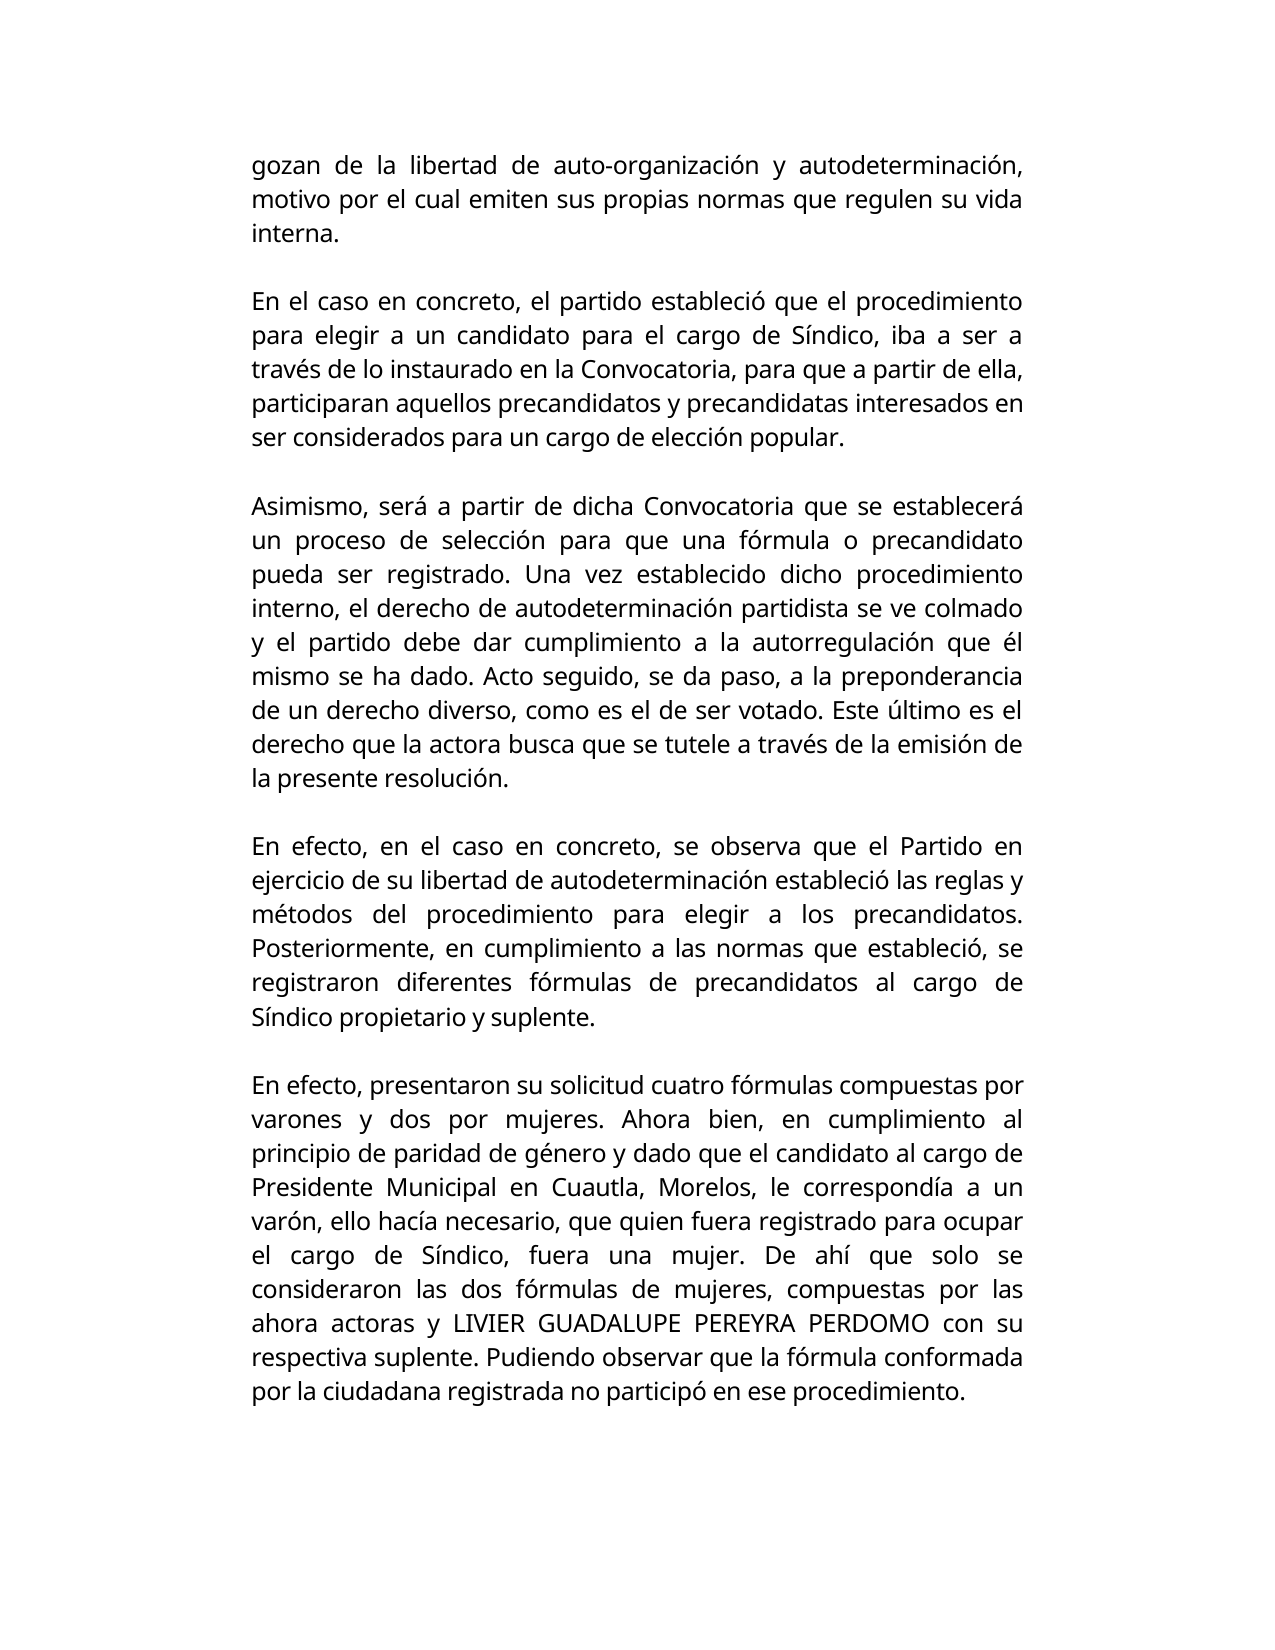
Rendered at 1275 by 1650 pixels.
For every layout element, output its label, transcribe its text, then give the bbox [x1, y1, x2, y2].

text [251, 148, 1024, 250]
text En efecto, en el caso en concreto, se observa que el Partido en ejercicio de su libertad de autodeterminación estableció las reglas y métodos del procedimiento para elegir a los precandidatos. Posteriormente, en cumplimiento a las normas que estableció, se registraron diferentes fórmulas de precandidatos al cargo de Síndico propietario y suplente. [251, 829, 1024, 1033]
text Asimismo, será a partir de dicha Convocatoria que se establecerá un proceso de selección para que una fórmula o precandidato pueda ser registrado. Una vez establecido dicho procedimiento interno, el derecho de autodeterminación partidista se ve colmado y el partido debe dar cumplimiento a la autorregulación que él mismo se ha dado. Acto seguido, se da paso, a la preponderancia de un derecho diverso, como es el de ser votado. Este último es el derecho que la actora busca que se tutele a través de la emisión de la presente resolución. [251, 488, 1024, 795]
text En efecto, presentaron su solicitud cuatro fórmulas compuestas por varones y dos por mujeres. Ahora bien, en cumplimiento al principio de paridad de género y dado que el candidato al cargo de Presidente Municipal en Cuautla, Morelos, le correspondía a un varón, ello hacía necesario, que quien fuera registrado para ocupar el cargo de Síndico, fuera una mujer. De ahí que solo se consideraron las dos fórmulas de mujeres, compuestas por las ahora actoras y LIVIER GUADALUPE PEREYRA PERDOMO con su respectiva suplente. Pudiendo observar que la fórmula conformada por la ciudadana registrada no participó en ese procedimiento. [251, 1067, 1024, 1408]
text En el caso en concreto, el partido estableció que el procedimiento para elegir a un candidato para el cargo de Síndico, iba a ser a través de lo instaurado en la Convocatoria, para que a partir de ella, participaran aquellos precandidatos y precandidatas interesados en ser considerados para un cargo de elección popular. [251, 284, 1024, 454]
